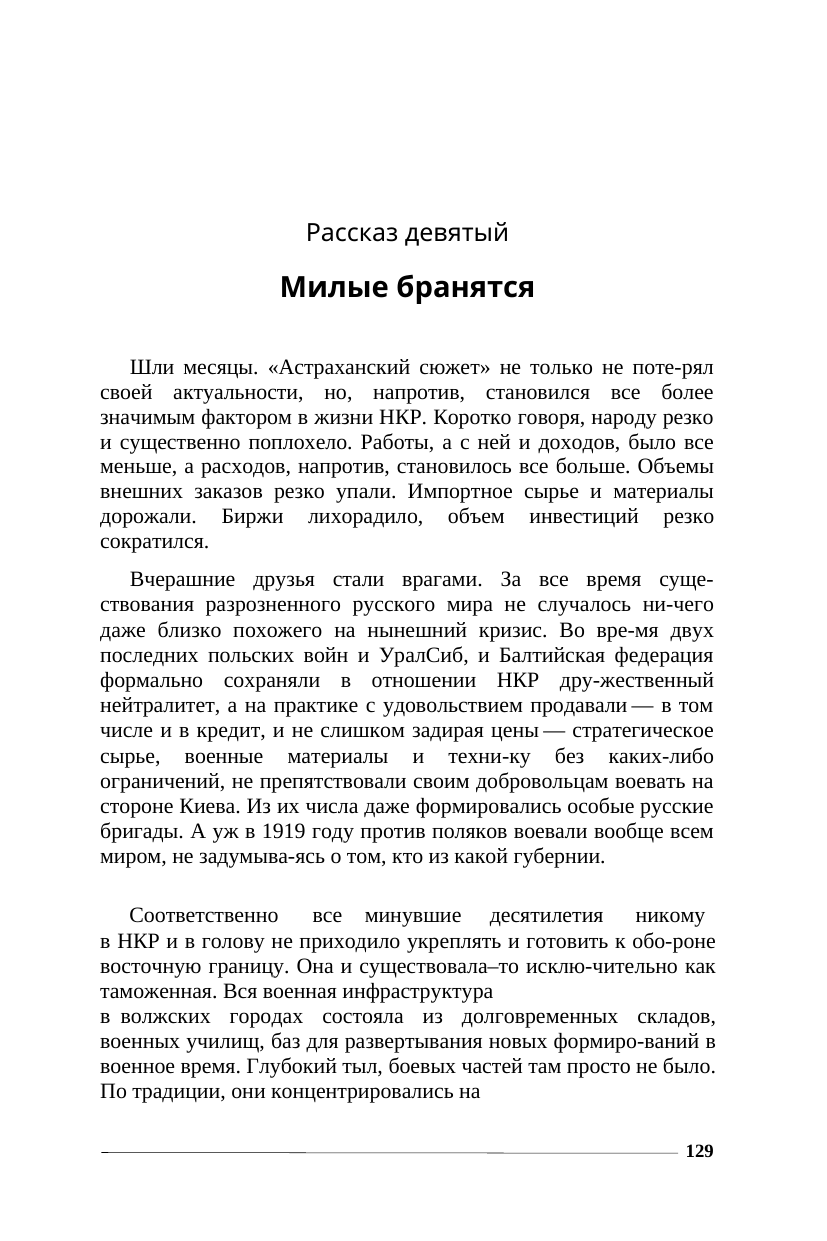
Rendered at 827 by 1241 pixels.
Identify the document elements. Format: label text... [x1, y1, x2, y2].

text Соответственно все минувшие десятилетия никому [129, 902, 717, 928]
text 129 [685, 1140, 717, 1161]
list НКР и в голову не приходило укреплять и готовить к обо-роне восточную границу. Она и существовала–то исклю-чительно как таможенная. Вся военная инфраструктура [100, 929, 717, 1003]
text Вчерашние друзья стали врагами. За все время суще-ствования разрозненного русского мира не случалось ни-чего даже близко похожего на нынешний кризис. Во вре-мя двух последних польских войн и УралСиб, и Балтийская федерация формально сохраняли в отношении НКР дру-жественный нейтралитет, а на практике с удовольствием продавали — в том числе и в кредит, и не слишком задирая цены — стратегическое сырье, военные материалы и техни-ку без каких-либо ограничений, не препятствовали своим добровольцам воевать на стороне Киева. Из их числа даже формировались особые русские бригады. А уж в 1919 году против поляков воевали вообще всем миром, не задумыва-ясь о том, кто из какой губернии. [100, 566, 714, 869]
list волжских городах состояла из долговременных складов, военных училищ, баз для развертывания новых формиро-ваний в военное время. Глубокий тыл, боевых частей там просто не было. По традиции, они концентрировались на [100, 1004, 717, 1103]
text Рассказ девятый [100, 215, 714, 249]
text Милые бранятся [100, 266, 714, 306]
text Шли месяцы. «Астраханский сюжет» не только не поте-рял своей актуальности, но, напротив, становился все более значимым фактором в жизни НКР. Коротко говоря, народу резко и существенно поплохело. Работы, а с ней и доходов, было все меньше, а расходов, напротив, становилось все больше. Объемы внешних заказов резко упали. Импортное сырье и материалы дорожали. Биржи лихорадило, объем инвестиций резко сократился. [100, 355, 714, 553]
